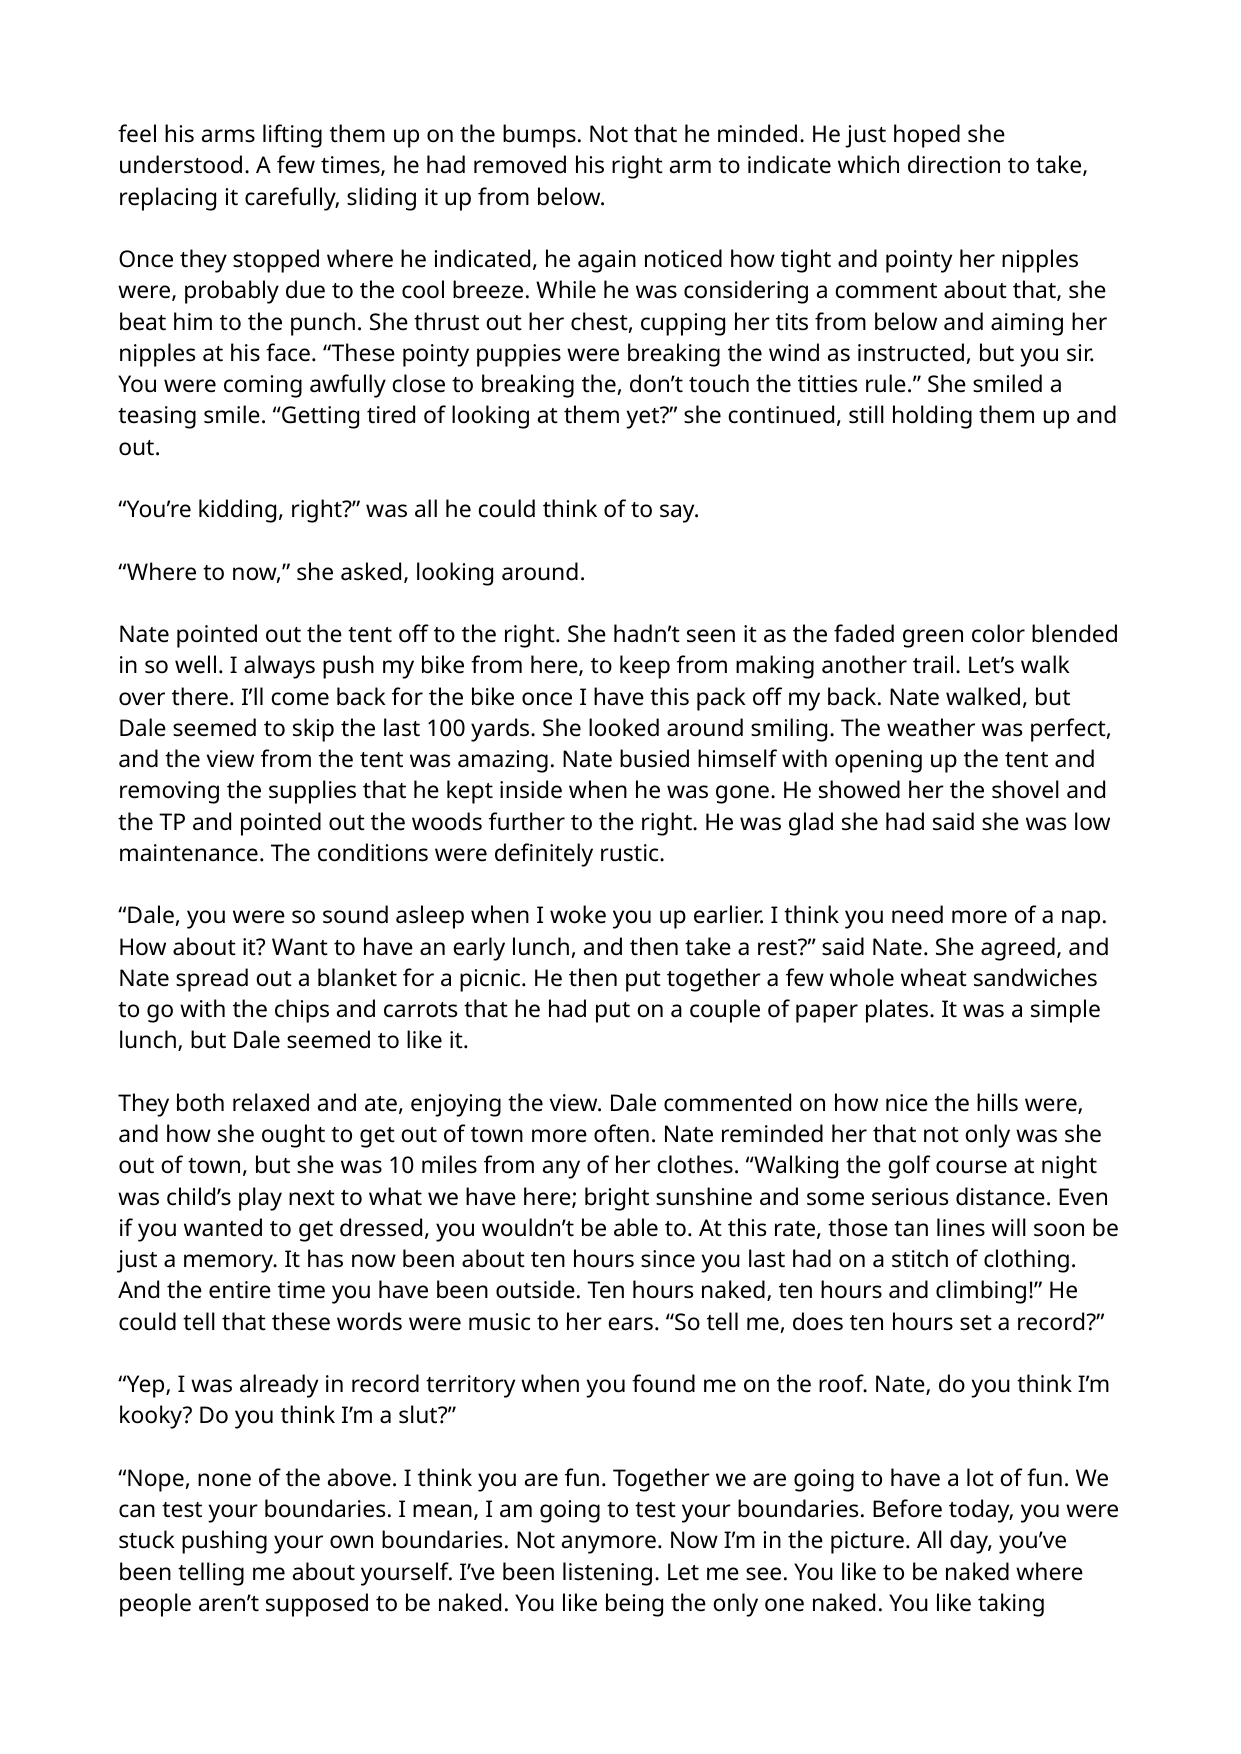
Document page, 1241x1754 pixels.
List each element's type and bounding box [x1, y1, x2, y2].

text [118, 118, 1122, 1618]
